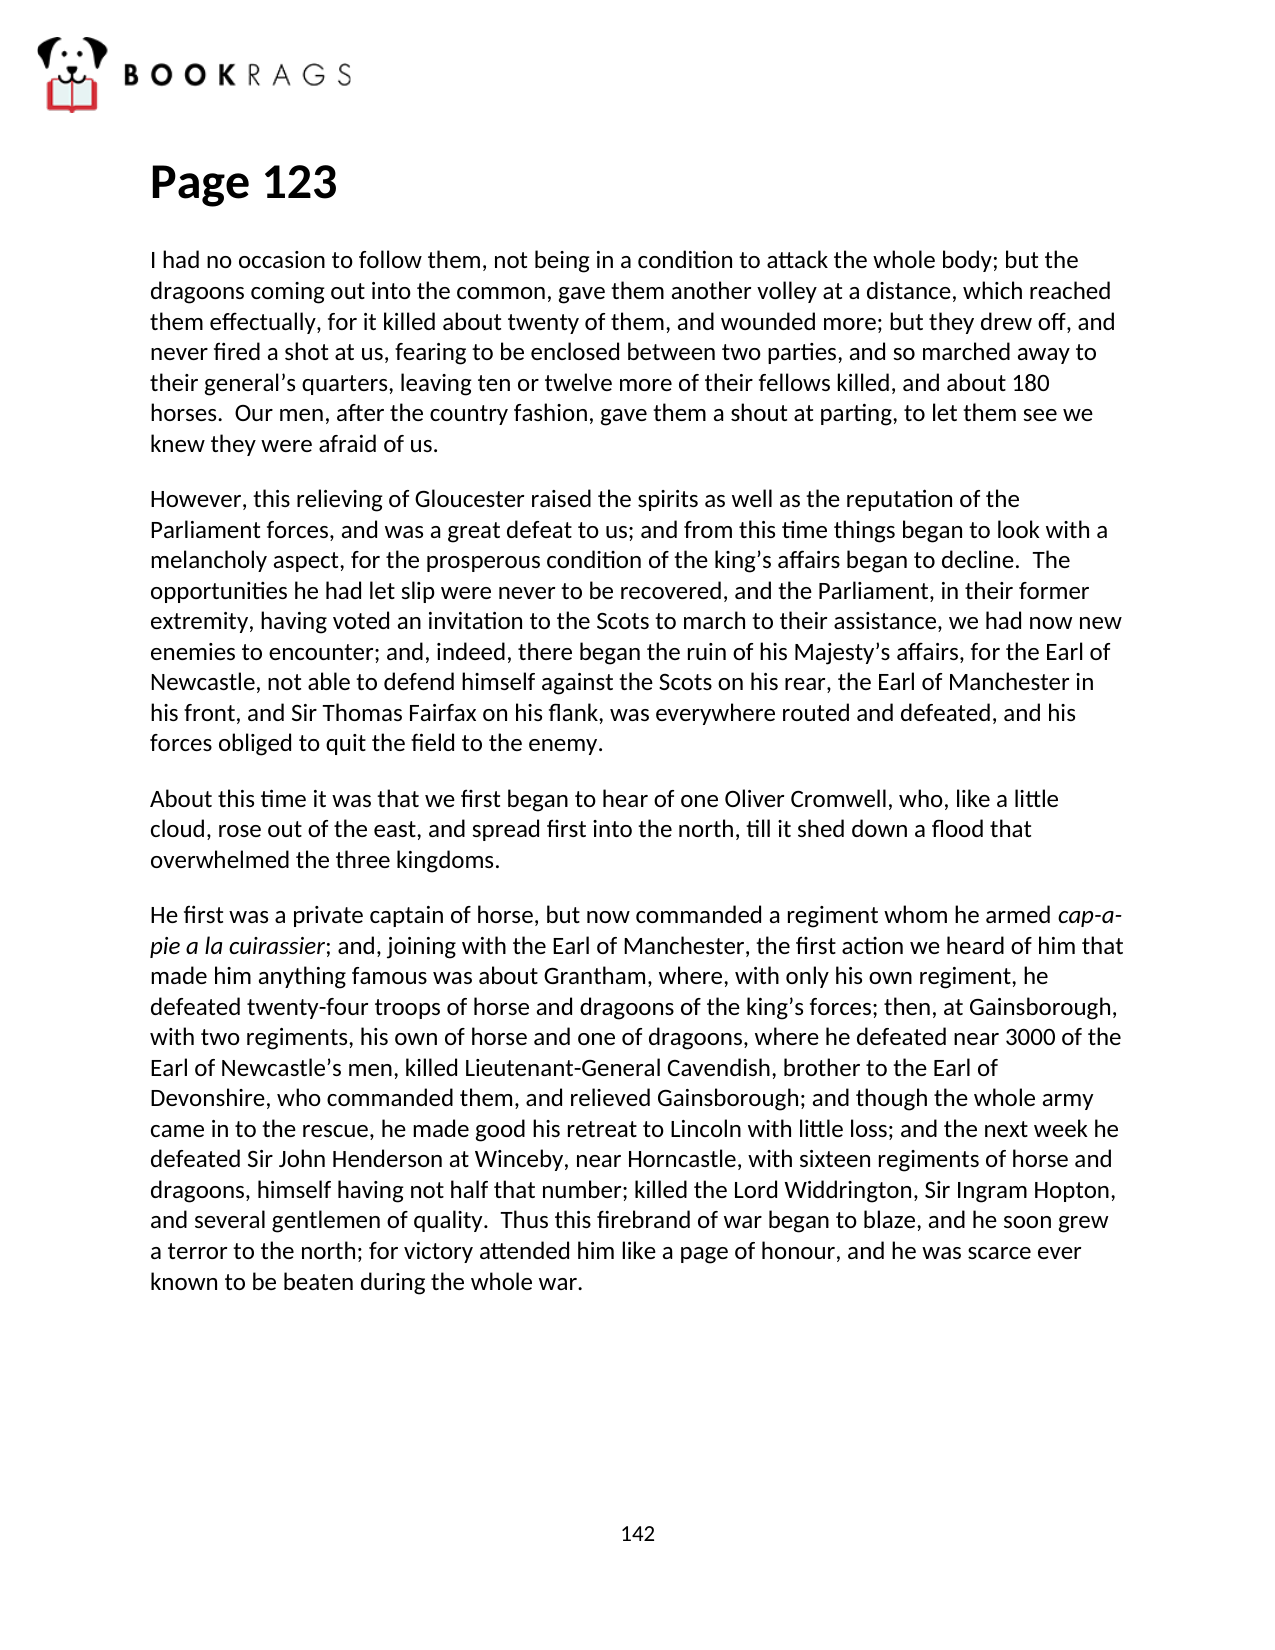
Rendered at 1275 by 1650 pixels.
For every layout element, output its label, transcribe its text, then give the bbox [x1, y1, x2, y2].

text However, this relieving of Gloucester raised the spirits as well as the reputation of the Parliament forces, and was a great defeat to us; and from this time things began to look with a melancholy aspect, for the prosperous condition of the king’s affairs began to decline. The opportunities he had let slip were never to be recovered, and the Parliament, in their former extremity, having voted an invitation to the Scots to march to their assistance, we had now new enemies to encounter; and, indeed, there began the ruin of his Majesty’s affairs, for the Earl of Newcastle, not able to defend himself against the Scots on his rear, the Earl of Manchester in his front, and Sir Thomas Fairfax on his flank, was everywhere routed and defeated, and his forces obliged to quit the field to the enemy. [150, 483, 1125, 758]
picture [37, 37, 351, 113]
text Page 123 [150, 150, 1125, 211]
text I had no occasion to follow them, not being in a condition to attack the whole body; but the dragoons coming out into the common, gave them another volley at a distance, which reached them effectually, for it killed about twenty of them, and wounded more; but they drew off, and never fired a shot at us, fearing to be enclosed between two parties, and so marched away to their general’s quarters, leaving ten or twelve more of their fellows killed, and about 180 horses. Our men, after the country fashion, gave them a shout at parting, to let them see we knew they were afraid of us. [150, 244, 1125, 458]
text He first was a private captain of horse, but now commanded a regiment whom he armed cap-a-pie a la cuirassier; and, joining with the Earl of Manchester, the first action we heard of him that made him anything famous was about Grantham, where, with only his own regiment, he defeated twenty-four troops of horse and dragoons of the king’s forces; then, at Gainsborough, with two regiments, his own of horse and one of dragoons, where he defeated near 3000 of the Earl of Newcastle’s men, killed Lieutenant-General Cavendish, brother to the Earl of Devonshire, who commanded them, and relieved Gainsborough; and though the whole army came in to the rescue, he made good his retreat to Lincoln with little loss; and the next week he defeated Sir John Henderson at Winceby, near Horncastle, with sixteen regiments of horse and dragoons, himself having not half that number; killed the Lord Widdrington, Sir Ingram Hopton, and several gentlemen of quality. Thus this firebrand of war began to blaze, and he soon grew a terror to the north; for victory attended him like a page of honour, and he was scarce ever known to be beaten during the whole war. [150, 899, 1125, 1296]
text About this time it was that we first began to hear of one Oliver Cromwell, who, like a little cloud, rose out of the east, and spread first into the north, till it shed down a flood that overwhelmed the three kingdoms. [150, 783, 1125, 874]
